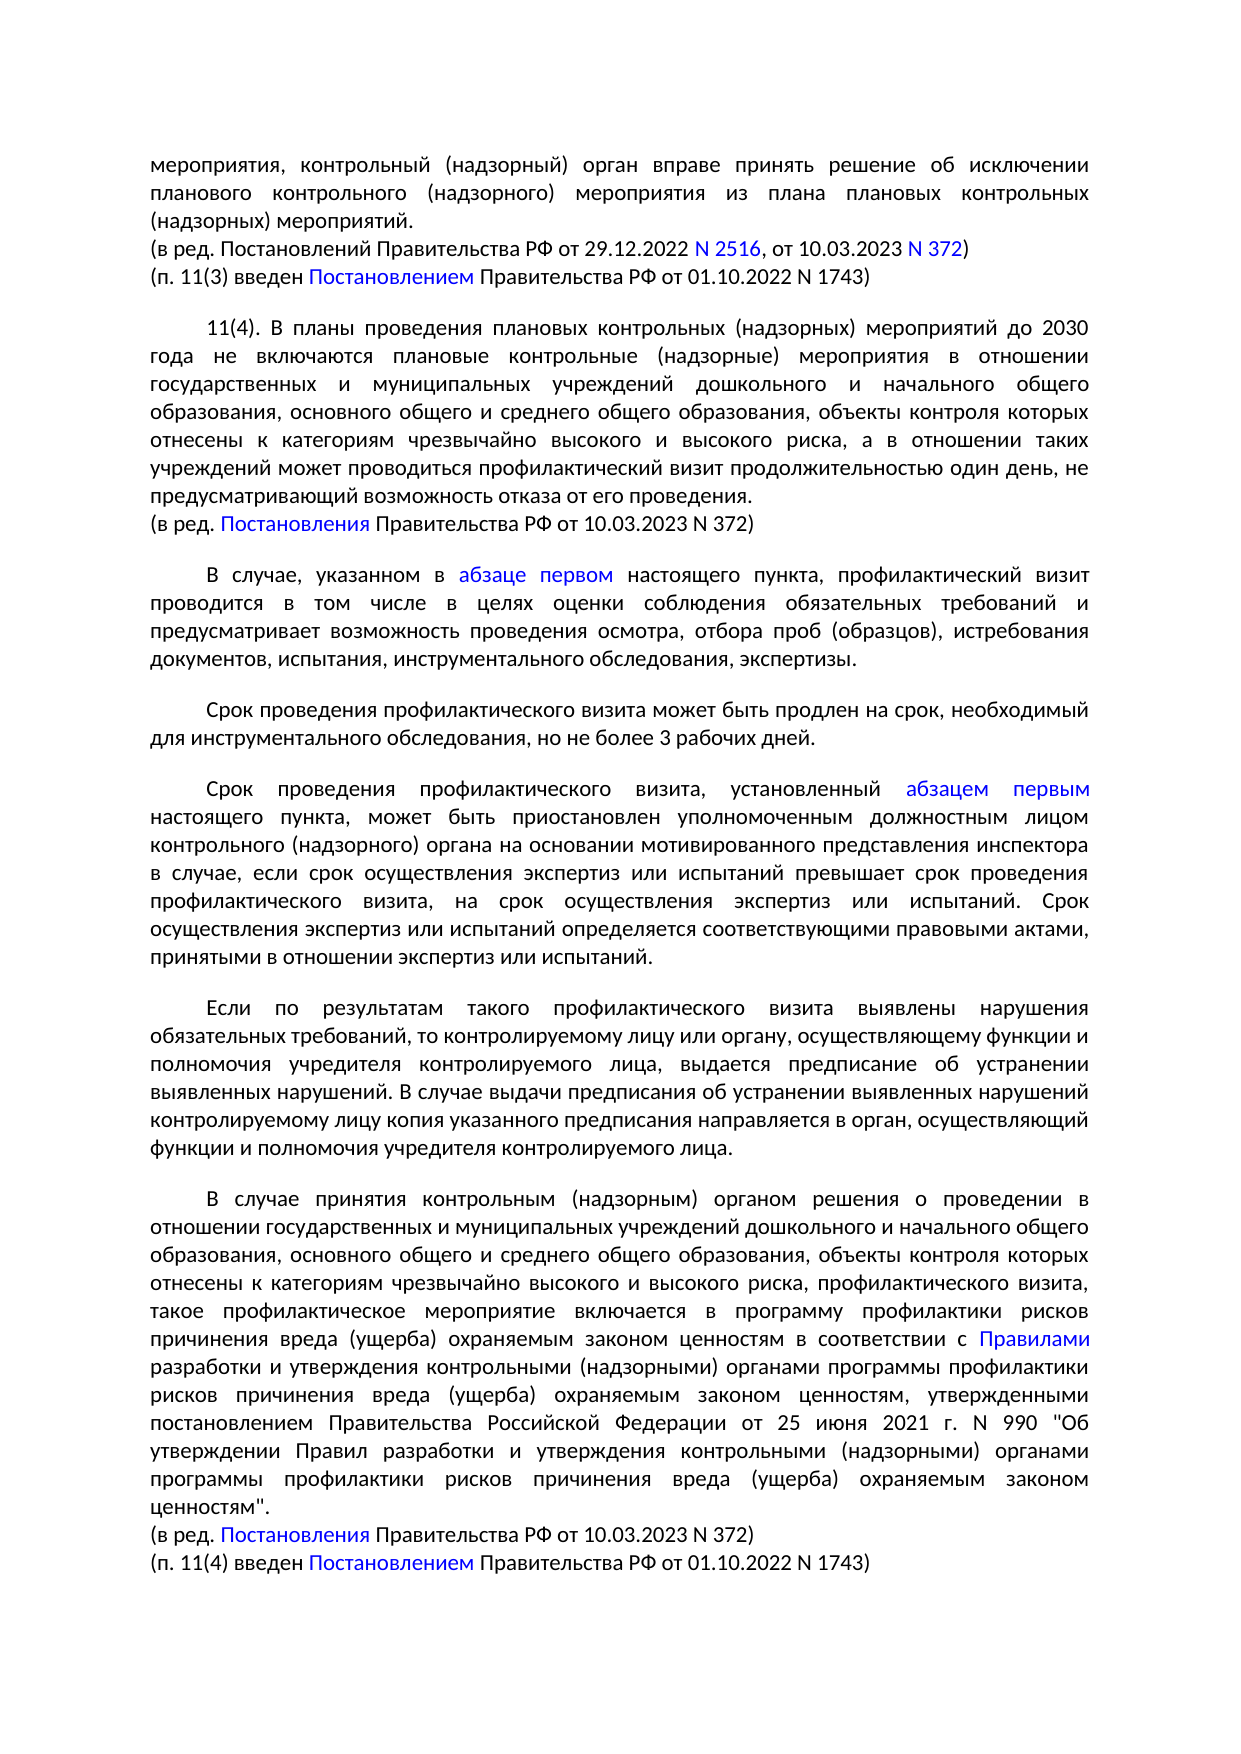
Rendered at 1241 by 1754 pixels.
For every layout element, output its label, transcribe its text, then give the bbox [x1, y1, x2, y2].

text (в ред. Постановлений Правительства РФ от 29.12.2022 N 2516, от 10.03.2023 N 372) [150, 234, 1090, 262]
text В случае, указанном в абзаце первом настоящего пункта, профилактический визит проводится в том числе в целях оценки соблюдения обязательных требований и предусматривает возможность проведения осмотра, отбора проб (образцов), истребования документов, испытания, инструментального обследования, экспертизы. [150, 560, 1090, 672]
text 11(4). В планы проведения плановых контрольных (надзорных) мероприятий до 2030 года не включаются плановые контрольные (надзорные) мероприятия в отношении государственных и муниципальных учреждений дошкольного и начального общего образования, основного общего и среднего общего образования, объекты контроля которых отнесены к категориям чрезвычайно высокого и высокого риска, а в отношении таких учреждений может проводиться профилактический визит продолжительностью один день, не предусматривающий возможность отказа от его проведения. [150, 313, 1090, 509]
text (в ред. Постановления Правительства РФ от 10.03.2023 N 372) [150, 509, 1090, 537]
text (в ред. Постановления Правительства РФ от 10.03.2023 N 372) [150, 1520, 1090, 1548]
text (п. 11(4) введен Постановлением Правительства РФ от 01.10.2022 N 1743) [150, 1548, 1090, 1576]
text Срок проведения профилактического визита, установленный абзацем первым настоящего пункта, может быть приостановлен уполномоченным должностным лицом контрольного (надзорного) органа на основании мотивированного представления инспектора в случае, если срок осуществления экспертиз или испытаний превышает срок проведения профилактического визита, на срок осуществления экспертиз или испытаний. Срок осуществления экспертиз или испытаний определяется соответствующими правовыми актами, принятыми в отношении экспертиз или испытаний. [150, 774, 1090, 970]
text Срок проведения профилактического визита может быть продлен на срок, необходимый для инструментального обследования, но не более 3 рабочих дней. [150, 695, 1090, 751]
text Если по результатам такого профилактического визита выявлены нарушения обязательных требований, то контролируемому лицу или органу, осуществляющему функции и полномочия учредителя контролируемого лица, выдается предписание об устранении выявленных нарушений. В случае выдачи предписания об устранении выявленных нарушений контролируемому лицу копия указанного предписания направляется в орган, осуществляющий функции и полномочия учредителя контролируемого лица. [150, 993, 1090, 1161]
text В случае принятия контрольным (надзорным) органом решения о проведении в отношении государственных и муниципальных учреждений дошкольного и начального общего образования, основного общего и среднего общего образования, объекты контроля которых отнесены к категориям чрезвычайно высокого и высокого риска, профилактического визита, такое профилактическое мероприятие включается в программу профилактики рисков причинения вреда (ущерба) охраняемым законом ценностям в соответствии с Правилами разработки и утверждения контрольными (надзорными) органами программы профилактики рисков причинения вреда (ущерба) охраняемым законом ценностям, утвержденными постановлением Правительства Российской Федерации от 25 июня 2021 г. N 990 "Об утверждении Правил разработки и утверждения контрольными (надзорными) органами программы профилактики рисков причинения вреда (ущерба) охраняемым законом ценностям". [150, 1184, 1090, 1520]
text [150, 150, 1090, 234]
text (п. 11(3) введен Постановлением Правительства РФ от 01.10.2022 N 1743) [150, 262, 1090, 290]
